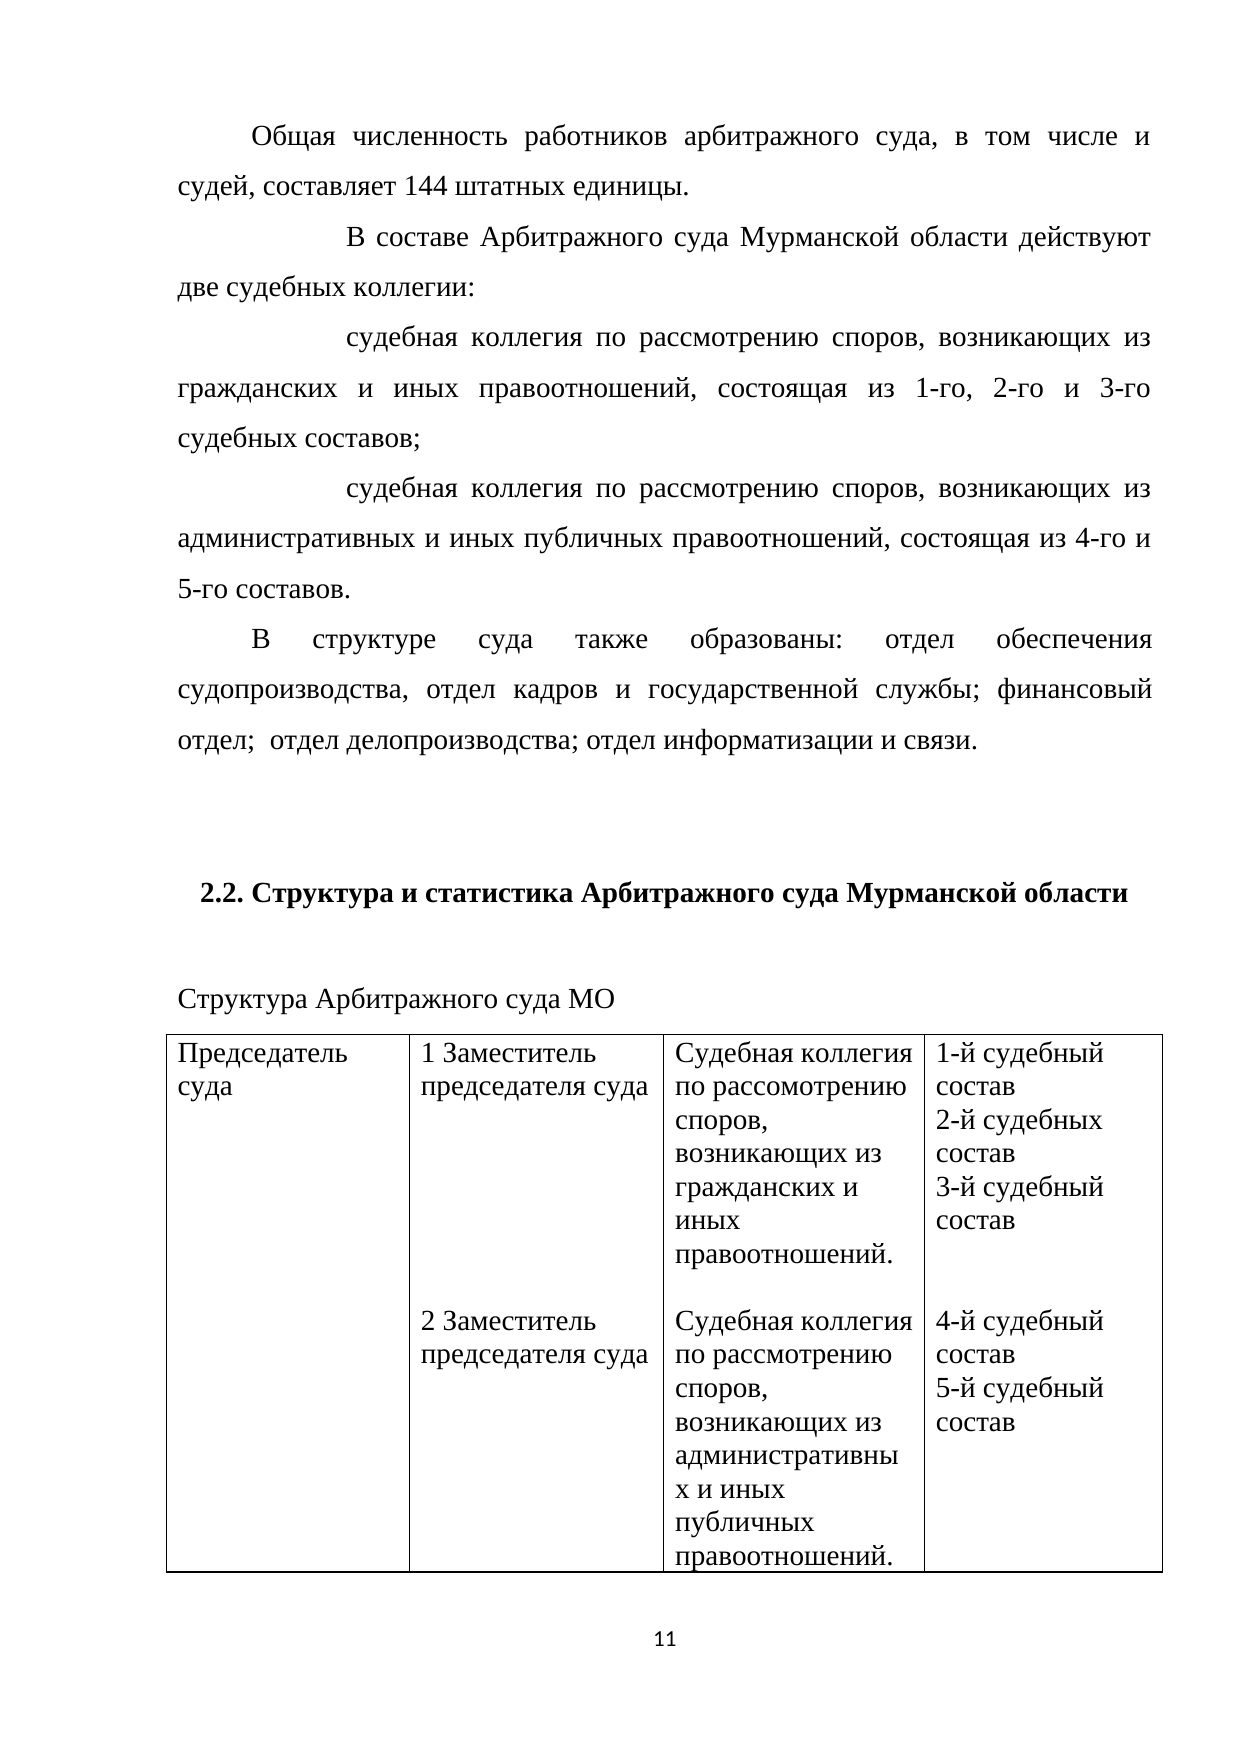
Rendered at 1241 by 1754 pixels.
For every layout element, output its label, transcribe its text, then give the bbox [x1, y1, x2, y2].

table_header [664, 1035, 924, 1571]
text судебная коллегия по рассмотрению споров, возникающих из гражданских и иных правоотношений, состоящая из 1-го, 2-го и 3-го судебных составов; [177, 319, 1152, 453]
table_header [410, 1035, 663, 1571]
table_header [925, 1035, 1162, 1571]
text 2.2. Структура и статистика Арбитражного суда Мурманской области [177, 875, 1152, 909]
text В структуре суда также образованы: отдел обеспечения судопроизводства, отдел кадров и государственной службы; финансовый отдел; отдел делопроизводства; отдел информатизации и связи. [177, 621, 1153, 755]
text В составе Арбитражного суда Мурманской области действуют две судебных коллегии: [177, 219, 1152, 303]
table_header Председатель суда [167, 1035, 409, 1571]
text Структура Арбитражного суда МО [177, 981, 1152, 1014]
text судебная коллегия по рассмотрению споров, возникающих из административных и иных публичных правоотношений, состоящая из 4-го и 5-го составов. [177, 470, 1152, 604]
text Общая численность работников арбитражного суда, в том числе и судей, составляет 144 штатных единицы. [177, 118, 1152, 202]
